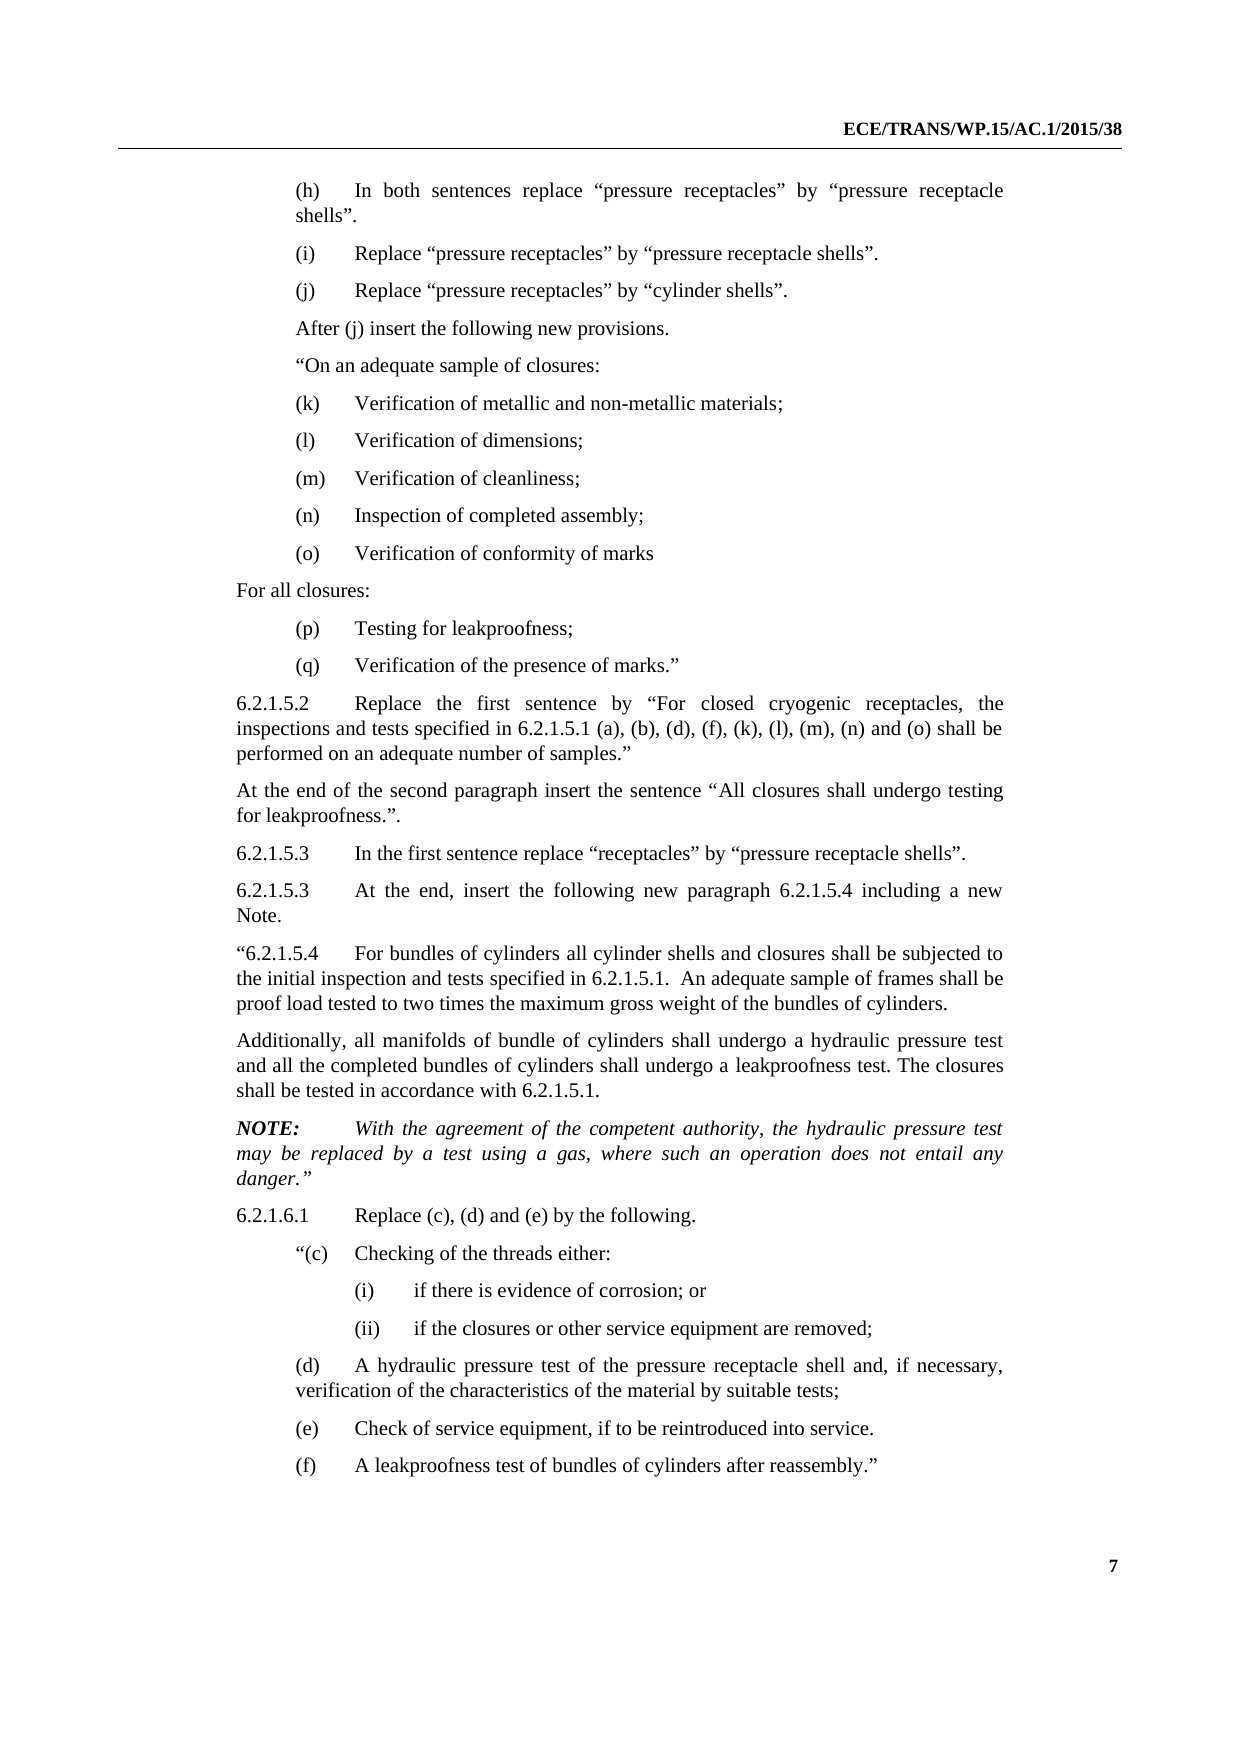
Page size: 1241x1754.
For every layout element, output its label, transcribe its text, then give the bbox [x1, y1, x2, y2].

text For all closures: [236, 577, 1004, 602]
text (q) Verification of the presence of marks.” [295, 652, 1004, 677]
text “On an adequate sample of closures: [295, 352, 1004, 377]
text At the end of the second paragraph insert the sentence “All closures shall undergo testing for leakproofness.”. [236, 777, 1004, 827]
text (f) A leakproofness test of bundles of cylinders after reassembly.” [295, 1452, 1004, 1477]
text 6.2.1.5.3 At the end, insert the following new paragraph 6.2.1.5.4 including a new Note. [236, 877, 1004, 927]
text (e) Check of service equipment, if to be reintroduced into service. [295, 1415, 1004, 1440]
text (m) Verification of cleanliness; [295, 465, 1004, 490]
text (i) if there is evidence of corrosion; or [354, 1277, 1004, 1302]
text 6.2.1.5.3 In the first sentence replace “receptacles” by “pressure receptacle shells”. [236, 840, 1004, 865]
text (k) Verification of metallic and non-metallic materials; [295, 390, 1004, 415]
text After (j) insert the following new provisions. [295, 315, 1004, 340]
text (l) Verification of dimensions; [295, 427, 1004, 452]
text (p) Testing for leakproofness; [295, 615, 1004, 640]
text (ii) if the closures or other service equipment are removed; [354, 1315, 1004, 1340]
text (i) Replace “pressure receptacles” by “pressure receptacle shells”. [295, 240, 1004, 265]
text “6.2.1.5.4 For bundles of cylinders all cylinder shells and closures shall be subjected to the initial inspection and tests specified in 6.2.1.5.1. An adequate sample of frames shall be proof load tested to two times the maximum gross weight of the bundles of cylinders. [236, 940, 1004, 1015]
text (n) Inspection of completed assembly; [295, 502, 1004, 527]
text (o) Verification of conformity of marks [295, 540, 1004, 565]
text 6.2.1.5.2 Replace the first sentence by “For closed cryogenic receptacles, the inspections and tests specified in 6.2.1.5.1 (a), (b), (d), (f), (k), (l), (m), (n) and (o) shall be performed on an adequate number of samples.” [236, 690, 1004, 765]
text NOTE: With the agreement of the competent authority, the hydraulic pressure test may be replaced by a test using a gas, where such an operation does not entail any danger.” [236, 1115, 1004, 1190]
text 6.2.1.6.1 Replace (c), (d) and (e) by the following. [236, 1202, 1004, 1227]
text (d) A hydraulic pressure test of the pressure receptacle shell and, if necessary, verification of the characteristics of the material by suitable tests; [295, 1352, 1004, 1402]
text Additionally, all manifolds of bundle of cylinders shall undergo a hydraulic pressure test and all the completed bundles of cylinders shall undergo a leakproofness test. The closures shall be tested in accordance with 6.2.1.5.1. [236, 1027, 1004, 1102]
text “(c) Checking of the threads either: [295, 1240, 1004, 1265]
text (h) In both sentences replace “pressure receptacles” by “pressure receptacle shells”. [295, 177, 1004, 227]
text (j) Replace “pressure receptacles” by “cylinder shells”. [295, 277, 1004, 302]
